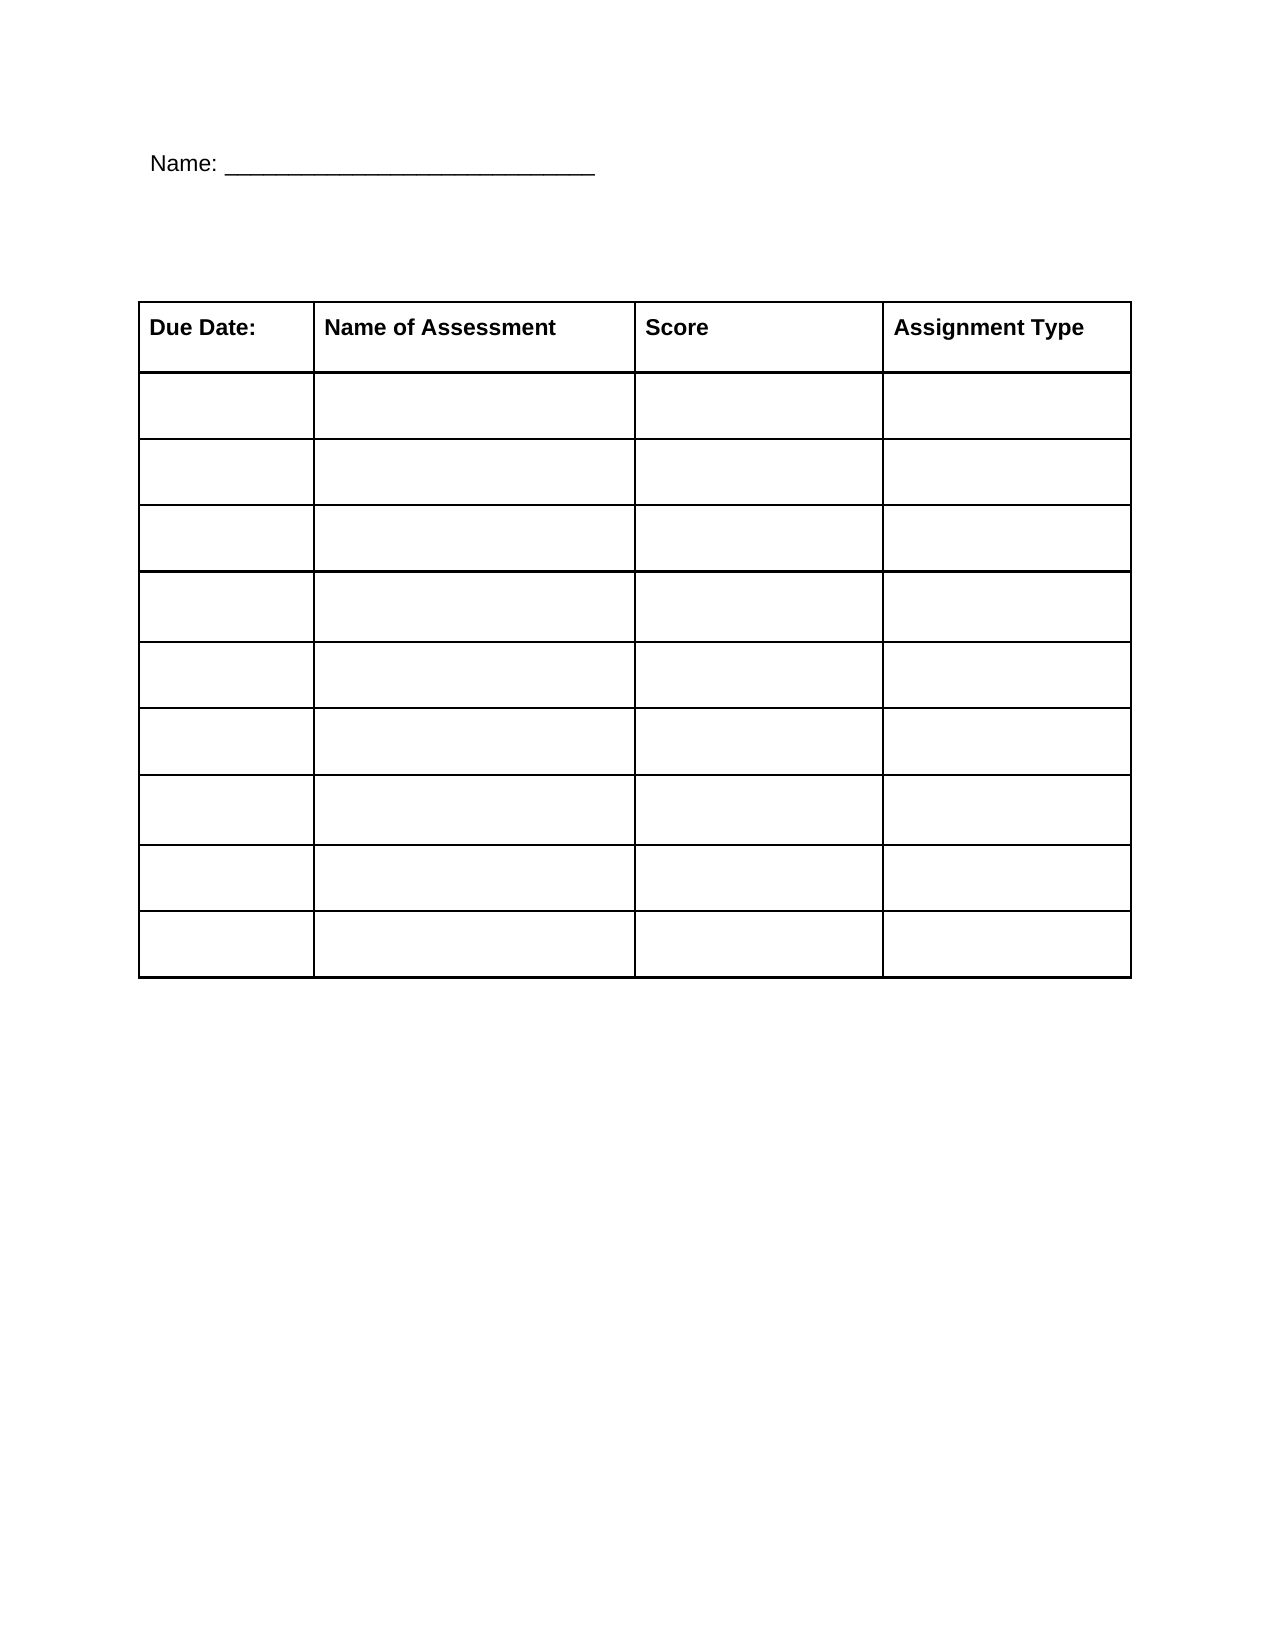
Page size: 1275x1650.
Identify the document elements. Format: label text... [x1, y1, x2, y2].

table_cell [315, 643, 634, 707]
table_cell [884, 440, 1130, 504]
table_cell [140, 573, 313, 641]
table_cell [636, 846, 882, 910]
text Name: _____________________________ [150, 150, 1125, 176]
table_cell [884, 643, 1130, 707]
table_cell [884, 912, 1130, 976]
table_cell [884, 573, 1130, 641]
table_header Due Date: [140, 303, 313, 371]
table_cell [315, 506, 634, 570]
table_cell [315, 440, 634, 504]
table_cell [884, 776, 1130, 844]
table_cell [315, 846, 634, 910]
table_header Assignment Type [884, 303, 1130, 371]
table_cell [636, 506, 882, 570]
table_header Name of Assessment [315, 303, 634, 371]
table_cell [636, 776, 882, 844]
table_cell [140, 643, 313, 707]
table_cell [140, 776, 313, 844]
table_cell [636, 573, 882, 641]
table_cell [140, 846, 313, 910]
table_cell [636, 374, 882, 438]
table_cell [636, 643, 882, 707]
table_header Score [636, 303, 882, 371]
table_cell [140, 912, 313, 976]
table_cell [884, 506, 1130, 570]
table_cell [315, 776, 634, 844]
table_cell [140, 709, 313, 773]
table_cell [140, 440, 313, 504]
table_cell [140, 506, 313, 570]
table_cell [315, 573, 634, 641]
table_cell [636, 912, 882, 976]
table_cell [315, 709, 634, 773]
table_cell [884, 846, 1130, 910]
table_cell [315, 374, 634, 438]
table_cell [884, 709, 1130, 773]
table_cell [636, 709, 882, 773]
table_cell [315, 912, 634, 976]
table_cell [884, 374, 1130, 438]
table_cell [140, 374, 313, 438]
table_cell [636, 440, 882, 504]
